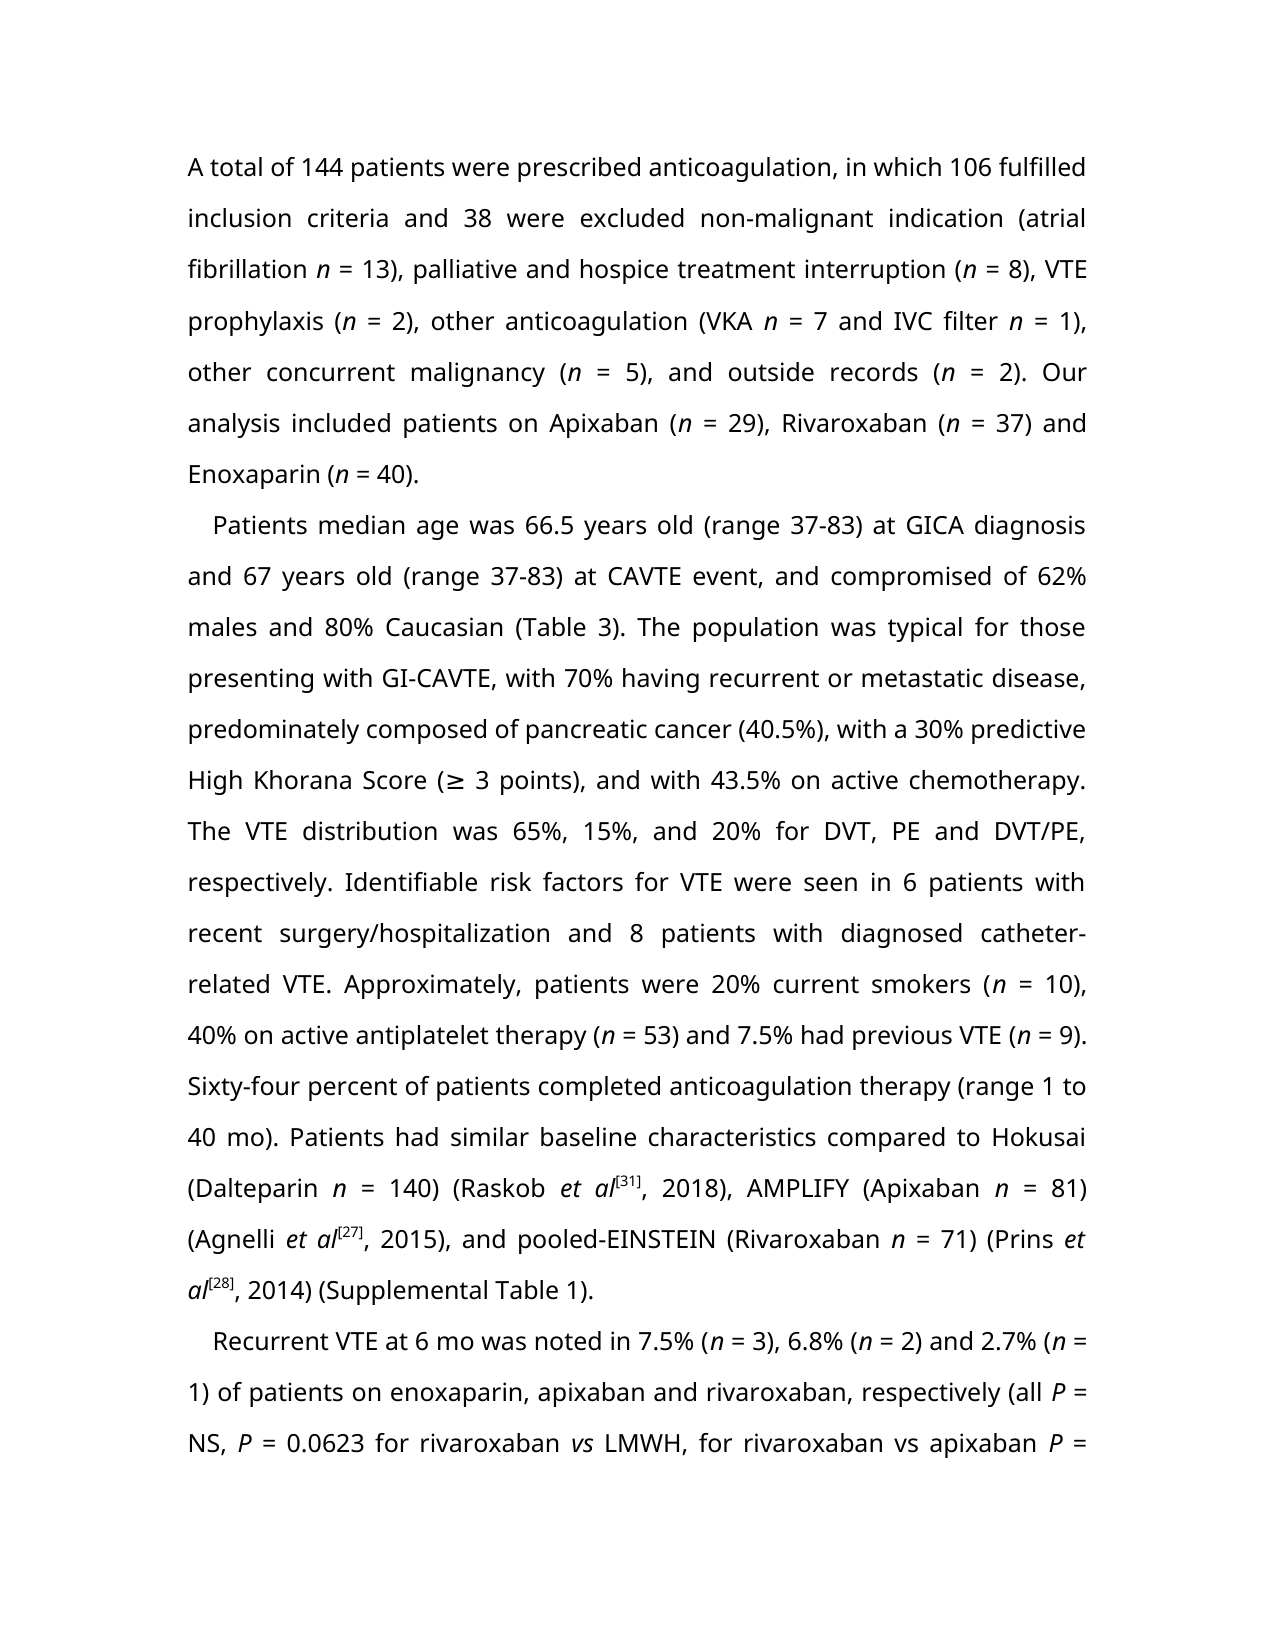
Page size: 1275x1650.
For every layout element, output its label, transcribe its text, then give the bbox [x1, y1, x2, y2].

text Patients median age was 66.5 years old (range 37-83) at GICA diagnosis and 67 years old (range 37-83) at CAVTE event, and compromised of 62% males and 80% Caucasian (Table 3). The population was typical for those presenting with GI-CAVTE, with 70% having recurrent or metastatic disease, predominately composed of pancreatic cancer (40.5%), with a 30% predictive High Khorana Score (≥ 3 points), and with 43.5% on active chemotherapy. The VTE distribution was 65%, 15%, and 20% for DVT, PE and DVT/PE, respectively. Identifiable risk factors for VTE were seen in 6 patients with recent surgery/hospitalization and 8 patients with diagnosed catheter-related VTE. Approximately, patients were 20% current smokers (n = 10), 40% on active antiplatelet therapy (n = 53) and 7.5% had previous VTE (n = 9). Sixty-four percent of patients completed anticoagulation therapy (range 1 to 40 mo). Patients had similar baseline characteristics compared to Hokusai (Dalteparin n = 140) (Raskob et al[31], 2018), AMPLIFY (Apixaban n = 81) (Agnelli et al[27], 2015), and pooled-EINSTEIN (Rivaroxaban n = 71) (Prins et al[28], 2014) (Supplemental Table 1). [187, 507, 1087, 1307]
text A total of 144 patients were prescribed anticoagulation, in which 106 fulfilled inclusion criteria and 38 were excluded non-malignant indication (atrial fibrillation n = 13), palliative and hospice treatment interruption (n = 8), VTE prophylaxis (n = 2), other anticoagulation (VKA n = 7 and IVC filter n = 1), other concurrent malignancy (n = 5), and outside records (n = 2). Our analysis included patients on Apixaban (n = 29), Rivaroxaban (n = 37) and Enoxaparin (n = 40). [187, 150, 1087, 490]
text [187, 1324, 1087, 1460]
